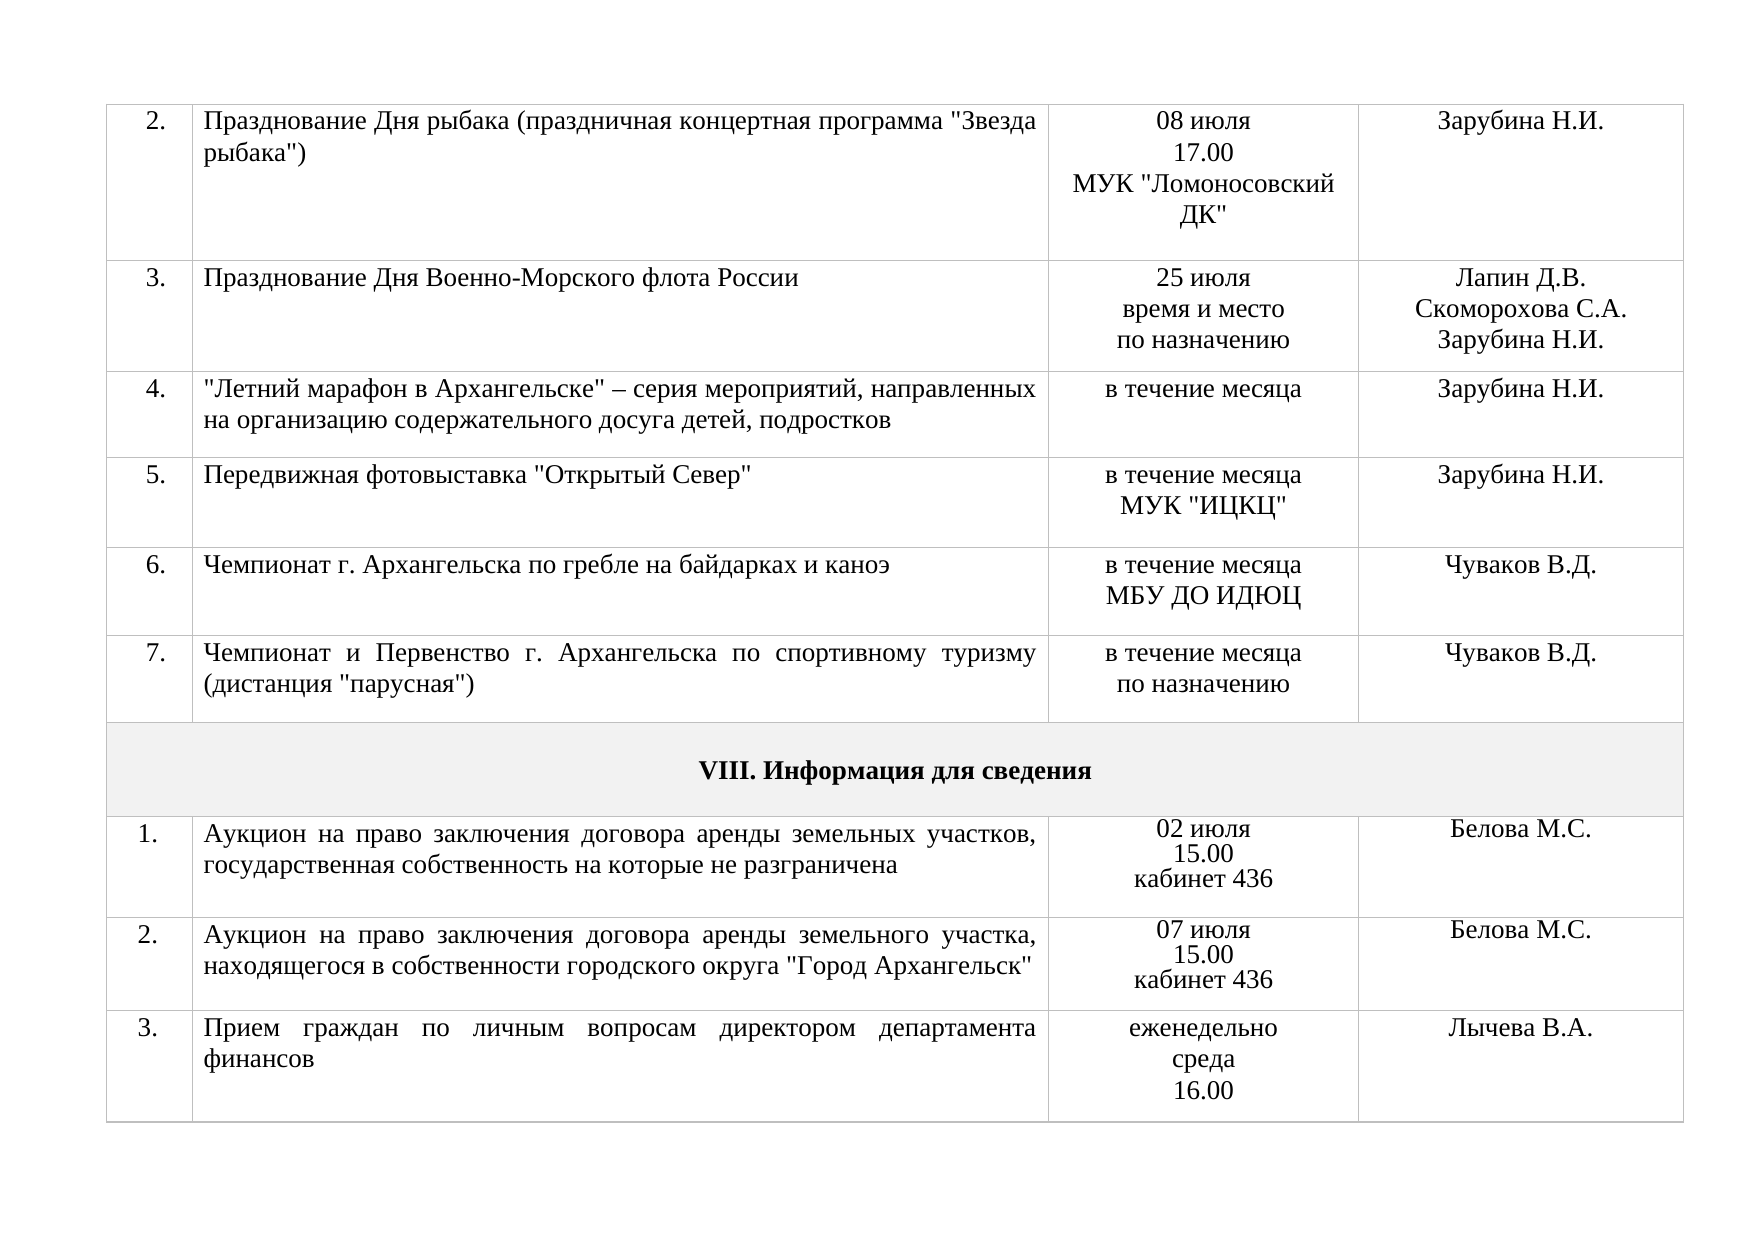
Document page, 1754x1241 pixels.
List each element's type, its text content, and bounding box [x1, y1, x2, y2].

table_cell Белова М.С. [1359, 918, 1683, 1010]
table_cell Прием граждан по личным вопросам директором департамента финансов [193, 1011, 1048, 1121]
table_cell еженедельно среда 16.00 [1049, 1011, 1358, 1121]
table_cell Чемпионат и Первенство г. Архангельска по спортивному туризму (дистанция "парусная") [193, 636, 1048, 722]
table_cell 02 июля 15.00 кабинет 436 [1049, 817, 1358, 917]
table_cell Зарубина Н.И. [1359, 372, 1683, 457]
table_cell 08 июля 17.00 МУК "Ломоносовский ДК" [1049, 105, 1358, 260]
table_cell [107, 105, 192, 260]
table_cell Зарубина Н.И. [1359, 458, 1683, 547]
table_cell 07 июля 15.00 кабинет 436 [1049, 918, 1358, 1010]
table_cell [107, 918, 192, 1010]
table_cell [107, 817, 192, 917]
table_cell [107, 261, 192, 371]
table_cell [107, 548, 192, 635]
table_cell Передвижная фотовыставка "Открытый Север" [193, 458, 1048, 547]
table_cell Лапин Д.В. Скоморохова С.А. Зарубина Н.И. [1359, 261, 1683, 371]
table_cell [107, 372, 192, 457]
table_cell [107, 636, 192, 722]
table_cell [107, 458, 192, 547]
table_cell 25 июля время и место по назначению [1049, 261, 1358, 371]
table_cell Аукцион на право заключения договора аренды земельного участка, находящегося в собственности городского округа "Город Архангельск" [193, 918, 1048, 1010]
table_cell Чуваков В.Д. [1359, 636, 1683, 722]
table_cell VIII. Информация для сведения [107, 723, 1683, 816]
table_cell Белова М.С. [1359, 817, 1683, 917]
table_cell Лычева В.А. [1359, 1011, 1683, 1121]
table_cell Празднование Дня рыбака (праздничная концертная программа "Звезда рыбака") [193, 105, 1048, 260]
table_cell Аукцион на право заключения договора аренды земельных участков, государственная собственность на которые не разграничена [193, 817, 1048, 917]
table_cell в течение месяца МУК "ИЦКЦ" [1049, 458, 1358, 547]
table_cell [107, 1011, 192, 1121]
table_cell в течение месяца [1049, 372, 1358, 457]
table_cell в течение месяца по назначению [1049, 636, 1358, 722]
table_cell Чемпионат г. Архангельска по гребле на байдарках и каноэ [193, 548, 1048, 635]
table_cell Чуваков В.Д. [1359, 548, 1683, 635]
table_cell в течение месяца МБУ ДО ИДЮЦ [1049, 548, 1358, 635]
table_cell Зарубина Н.И. [1359, 105, 1683, 260]
table_cell Празднование Дня Военно-Морского флота России [193, 261, 1048, 371]
table_cell "Летний марафон в Архангельске" – серия мероприятий, направленных на организацию содержательного досуга детей, подростков [193, 372, 1048, 457]
